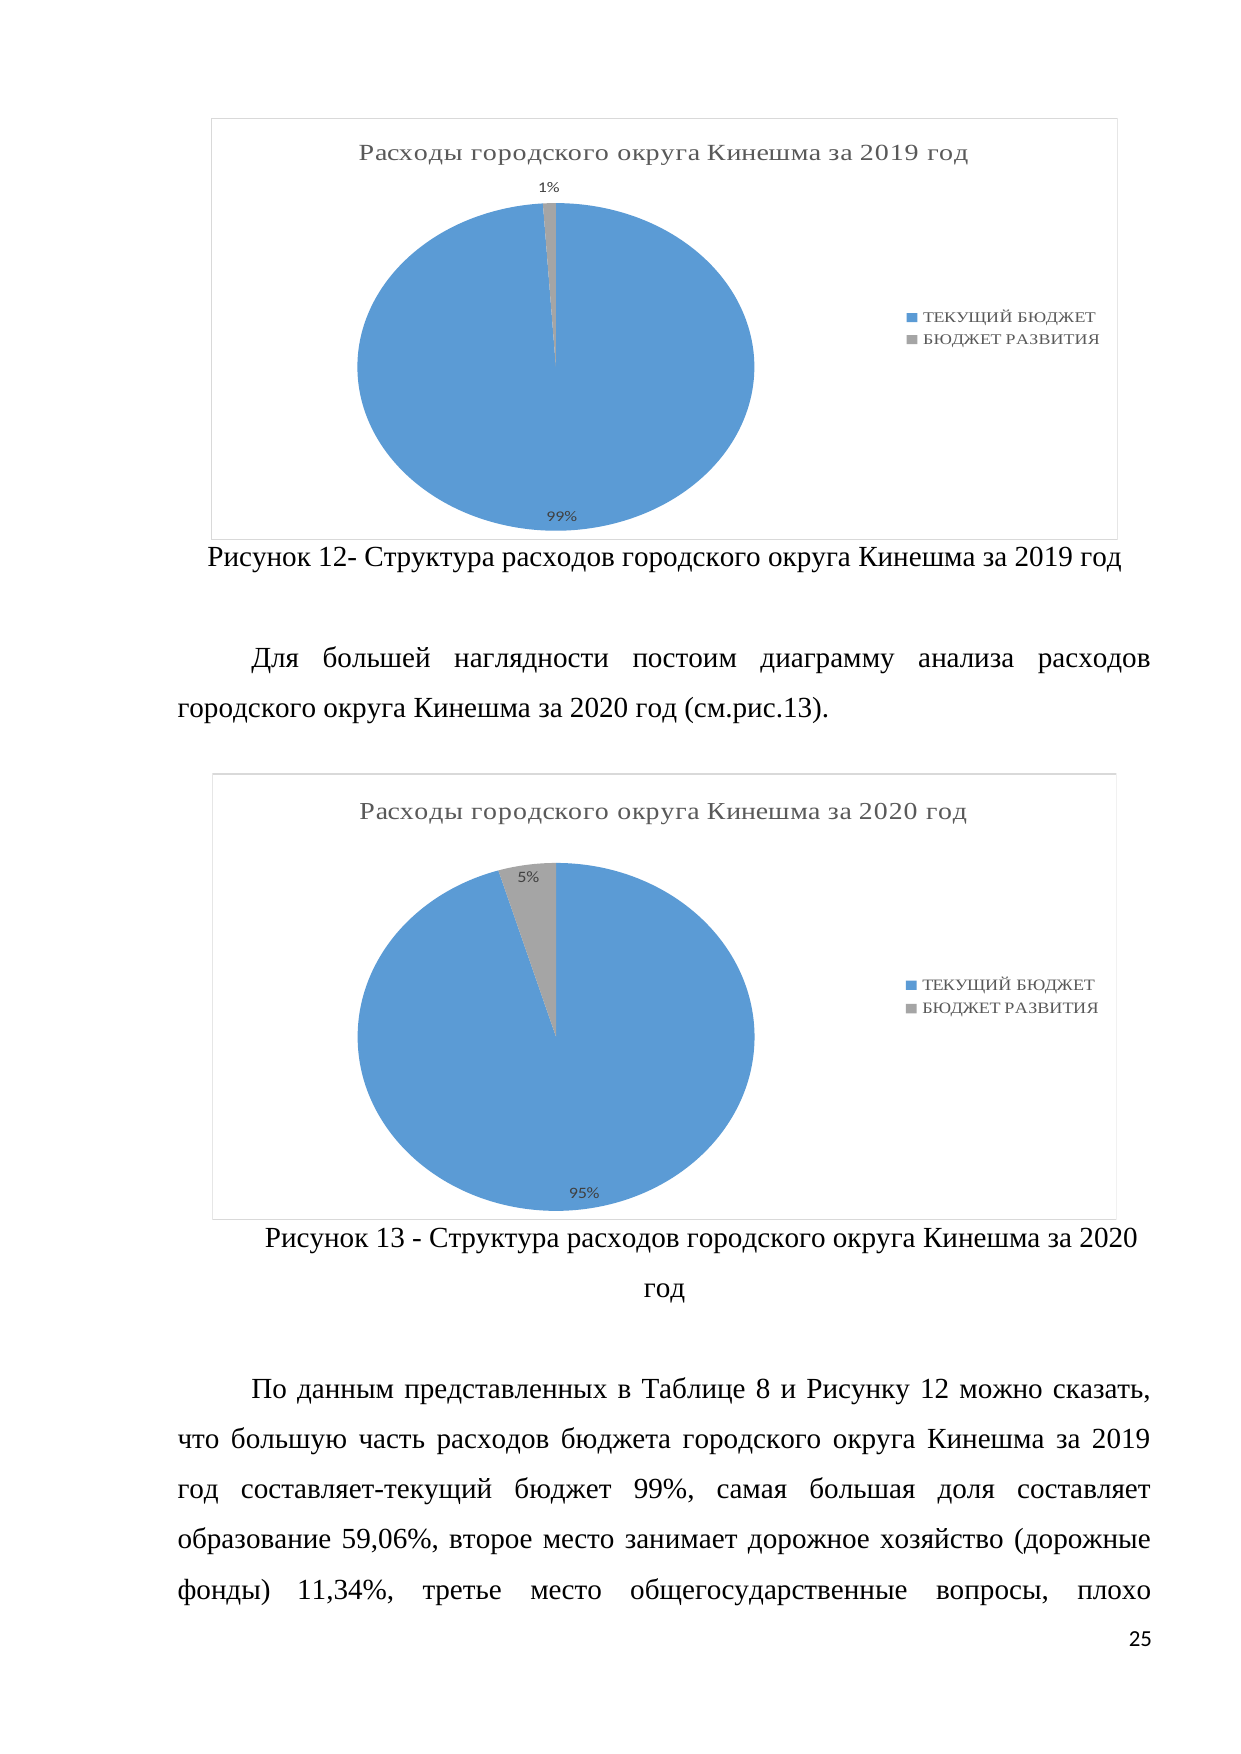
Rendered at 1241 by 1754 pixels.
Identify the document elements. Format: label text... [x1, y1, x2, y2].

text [177, 1371, 1152, 1606]
text Для большей наглядности постоим диаграмму анализа расходов городского округа Кинешма за 2020 год (см.рис.13). [177, 640, 1152, 724]
list Рисунок 12- Структура расходов городского округа Кинешма за 2019 год [177, 539, 1152, 573]
list Рисунок 13 - Структура расходов городского округа Кинешма за 2020 год [177, 1220, 1152, 1304]
